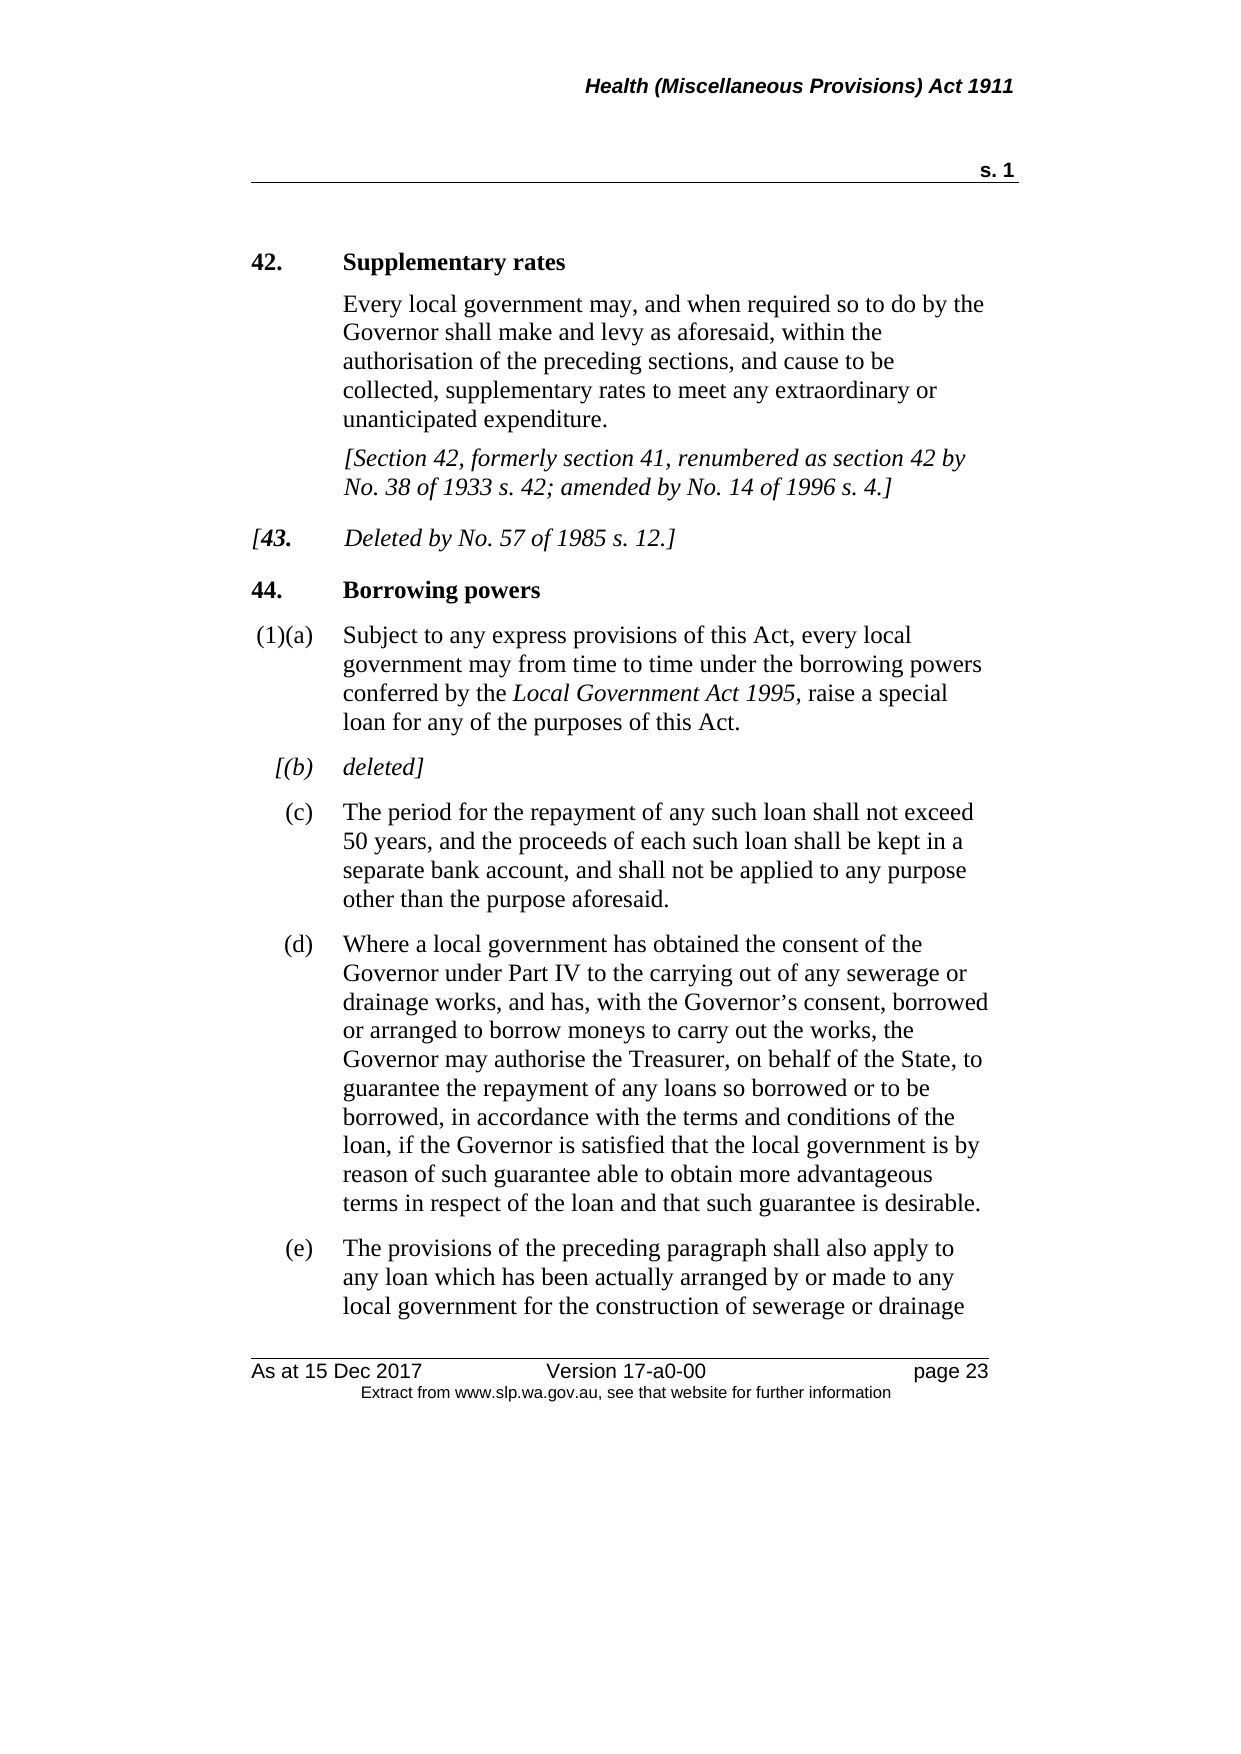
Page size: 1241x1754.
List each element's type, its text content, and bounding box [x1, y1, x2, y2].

subtitle 42. Supplementary rates [251, 247, 989, 276]
text [Section 42, formerly section 41, renumbered as section 42 by No. 38 of 1933 s. 42; amended by No. 14 of 1996 s. 4.] [251, 443, 989, 500]
text (c) The period for the repayment of any such loan shall not exceed 50 years, and the proceeds of each such loan shall be kept in a separate bank account, and shall not be applied to any purpose other than the purpose aforesaid. [251, 797, 989, 912]
text [(b) deleted] [251, 752, 989, 781]
subtitle 44. Borrowing powers [251, 575, 989, 604]
text (1)(a) Subject to any express provisions of this Act, every local government may from time to time under the borrowing powers conferred by the Local Government Act 1995, raise a special loan for any of the purposes of this Act. [251, 620, 989, 735]
text (d) Where a local government has obtained the consent of the Governor under Part IV to the carrying out of any sewerage or drainage works, and has, with the Governor’s consent, borrowed or arranged to borrow moneys to carry out the works, the Governor may authorise the Treasurer, on behalf of the State, to guarantee the repayment of any loans so borrowed or to be borrowed, in accordance with the terms and conditions of the loan, if the Governor is satisfied that the local government is by reason of such guarantee able to obtain more advantageous terms in respect of the loan and that such guarantee is desirable. [251, 929, 989, 1217]
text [251, 1233, 989, 1319]
text Every local government may, and when required so to do by the Governor shall make and levy as aforesaid, within the authorisation of the preceding sections, and cause to be collected, supplementary rates to meet any extraordinary or unanticipated expenditure. [251, 289, 989, 432]
text [43. Deleted by No. 57 of 1985 s. 12.] [251, 523, 989, 552]
